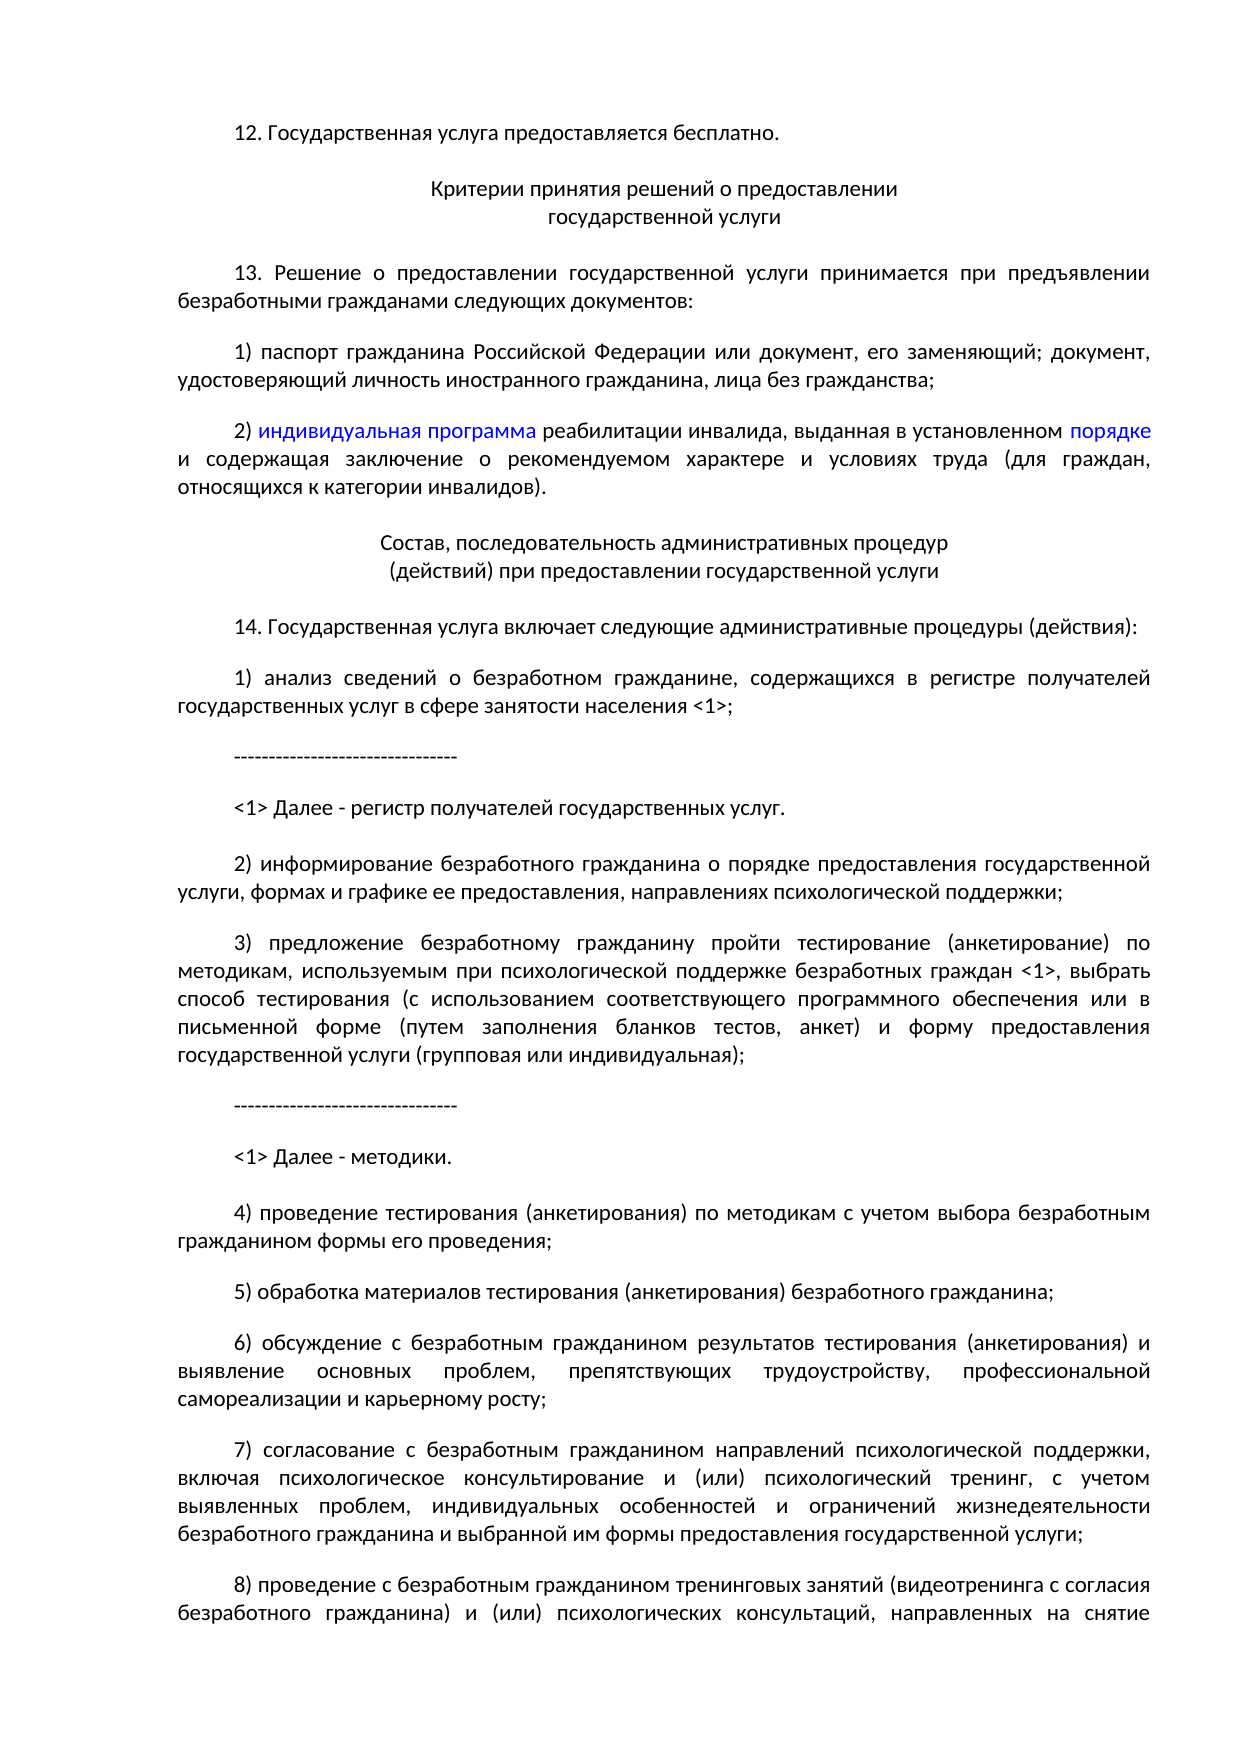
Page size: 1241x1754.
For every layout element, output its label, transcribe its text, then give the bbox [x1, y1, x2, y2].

text государственной услуги [177, 202, 1152, 230]
text -------------------------------- [177, 1091, 1152, 1119]
text 3) предложение безработному гражданину пройти тестирование (анкетирование) по методикам, используемым при психологической поддержке безработных граждан <1>, выбрать способ тестирования (с использованием соответствующего программного обеспечения или в письменной форме (путем заполнения бланков тестов, анкет) и форму предоставления государственной услуги (групповая или индивидуальная); [177, 928, 1152, 1068]
text 12. Государственная услуга предоставляется бесплатно. [177, 118, 1152, 146]
text Состав, последовательность административных процедур [177, 528, 1152, 556]
text 2) информирование безработного гражданина о порядке предоставления государственной услуги, формах и графике ее предоставления, направлениях психологической поддержки; [177, 849, 1152, 905]
text 6) обсуждение с безработным гражданином результатов тестирования (анкетирования) и выявление основных проблем, препятствующих трудоустройству, профессиональной самореализации и карьерному росту; [177, 1328, 1152, 1412]
text 14. Государственная услуга включает следующие административные процедуры (действия): [177, 612, 1152, 640]
text 2) индивидуальная программа реабилитации инвалида, выданная в установленном порядке и содержащая заключение о рекомендуемом характере и условиях труда (для граждан, относящихся к категории инвалидов). [177, 416, 1152, 500]
text (действий) при предоставлении государственной услуги [177, 556, 1152, 584]
text Критерии принятия решений о предоставлении [177, 174, 1152, 202]
text -------------------------------- [177, 742, 1152, 770]
text <1> Далее - методики. [177, 1142, 1152, 1170]
text 13. Решение о предоставлении государственной услуги принимается при предъявлении безработными гражданами следующих документов: [177, 258, 1152, 314]
text 1) анализ сведений о безработном гражданине, содержащихся в регистре получателей государственных услуг в сфере занятости населения <1>; [177, 663, 1152, 719]
text 7) согласование с безработным гражданином направлений психологической поддержки, включая психологическое консультирование и (или) психологический тренинг, с учетом выявленных проблем, индивидуальных особенностей и ограничений жизнедеятельности безработного гражданина и выбранной им формы предоставления государственной услуги; [177, 1435, 1152, 1547]
text 5) обработка материалов тестирования (анкетирования) безработного гражданина; [177, 1277, 1152, 1305]
text 1) паспорт гражданина Российской Федерации или документ, его заменяющий; документ, удостоверяющий личность иностранного гражданина, лица без гражданства; [177, 337, 1152, 393]
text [177, 1570, 1152, 1626]
text <1> Далее - регистр получателей государственных услуг. [177, 793, 1152, 821]
text 4) проведение тестирования (анкетирования) по методикам с учетом выбора безработным гражданином формы его проведения; [177, 1198, 1152, 1254]
